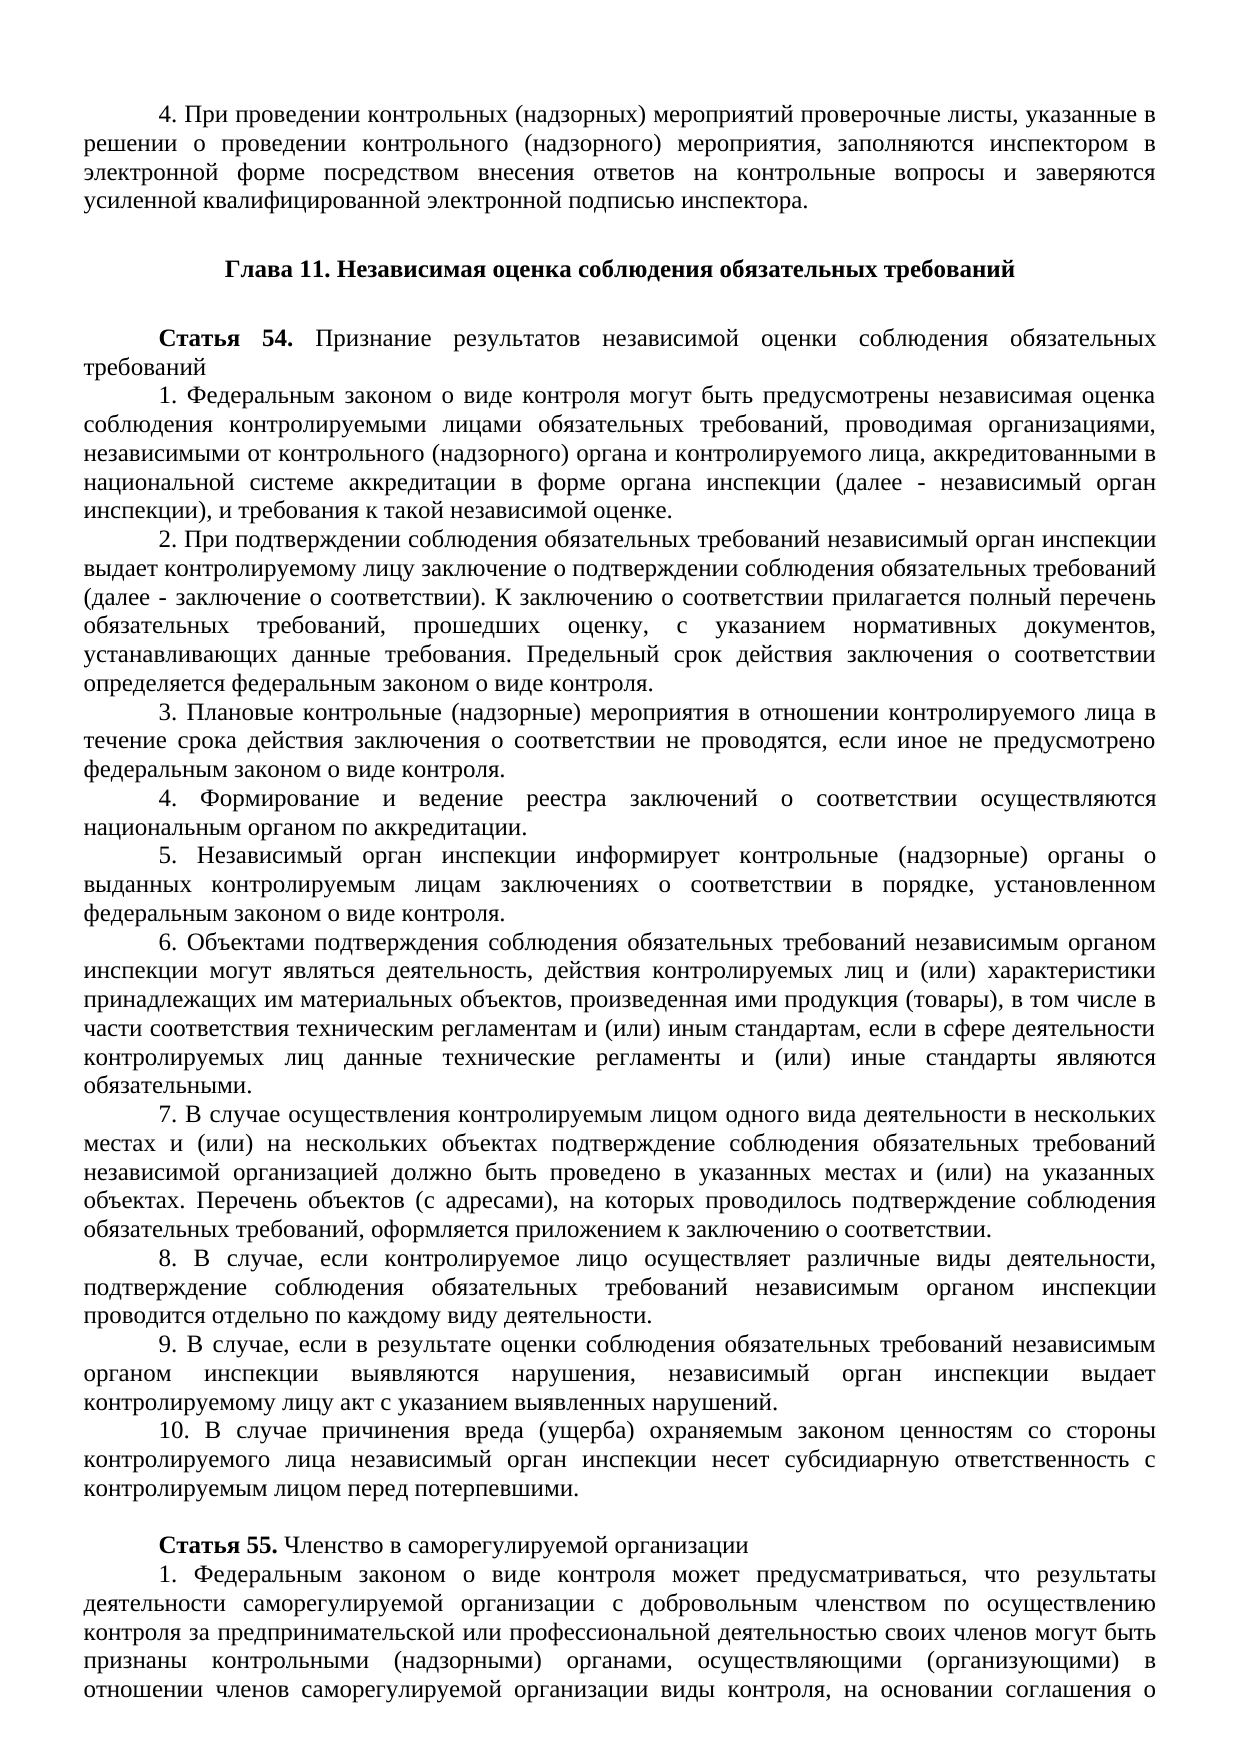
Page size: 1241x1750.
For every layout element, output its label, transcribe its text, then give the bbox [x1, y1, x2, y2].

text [83, 1559, 1157, 1703]
text 2. При подтверждении соблюдения обязательных требований независимый орган инспекции выдает контролируемому лицу заключение о подтверждении соблюдения обязательных требований (далее - заключение о соответствии). К заключению о соответствии прилагается полный перечень обязательных требований, прошедших оценку, с указанием нормативных документов, устанавливающих данные требования. Предельный срок действия заключения о соответствии определяется федеральным законом о виде контроля. [83, 524, 1157, 697]
subtitle Глава 11. Независимая оценка соблюдения обязательных требований [83, 254, 1157, 283]
text 4. Формирование и ведение реестра заключений о соответствии осуществляются национальным органом по аккредитации. [83, 783, 1157, 840]
text 8. В случае, если контролируемое лицо осуществляет различные виды деятельности, подтверждение соблюдения обязательных требований независимым органом инспекции проводится отдельно по каждому виду деятельности. [83, 1243, 1157, 1329]
text 3. Плановые контрольные (надзорные) мероприятия в отношении контролируемого лица в течение срока действия заключения о соответствии не проводятся, если иное не предусмотрено федеральным законом о виде контроля. [83, 697, 1157, 783]
text 1. Федеральным законом о виде контроля могут быть предусмотрены независимая оценка соблюдения контролируемыми лицами обязательных требований, проводимая организациями, независимыми от контрольного (надзорного) органа и контролируемого лица, аккредитованными в национальной системе аккредитации в форме органа инспекции (далее - независимый орган инспекции), и требования к такой независимой оценке. [83, 380, 1157, 524]
text 9. В случае, если в результате оценки соблюдения обязательных требований независимым органом инспекции выявляются нарушения, независимый орган инспекции выдает контролируемому лицу акт с указанием выявленных нарушений. [83, 1329, 1157, 1415]
text 5. Независимый орган инспекции информирует контрольные (надзорные) органы о выданных контролируемым лицам заключениях о соответствии в порядке, установленном федеральным законом о виде контроля. [83, 840, 1157, 927]
text Статья 55. Членство в саморегулируемой организации [158, 1530, 1157, 1559]
text 4. При проведении контрольных (надзорных) мероприятий проверочные листы, указанные в решении о проведении контрольного (надзорного) мероприятия, заполняются инспектором в электронной форме посредством внесения ответов на контрольные вопросы и заверяются усиленной квалифицированной электронной подписью инспектора. [83, 99, 1157, 214]
text 7. В случае осуществления контролируемым лицом одного вида деятельности в нескольких местах и (или) на нескольких объектах подтверждение соблюдения обязательных требований независимой организацией должно быть проведено в указанных местах и (или) на указанных объектах. Перечень объектов (с адресами), на которых проводилось подтверждение соблюдения обязательных требований, оформляется приложением к заключению о соответствии. [83, 1099, 1157, 1243]
text Статья 54. Признание результатов независимой оценки соблюдения обязательных требований [83, 323, 1157, 380]
text 10. В случае причинения вреда (ущерба) охраняемым законом ценностям со стороны контролируемого лица независимый орган инспекции несет субсидиарную ответственность с контролируемым лицом перед потерпевшими. [83, 1415, 1157, 1502]
text 6. Объектами подтверждения соблюдения обязательных требований независимым органом инспекции могут являться деятельность, действия контролируемых лиц и (или) характеристики принадлежащих им материальных объектов, произведенная ими продукция (товары), в том числе в части соответствия техническим регламентам и (или) иным стандартам, если в сфере деятельности контролируемых лиц данные технические регламенты и (или) иные стандарты являются обязательными. [83, 927, 1157, 1099]
